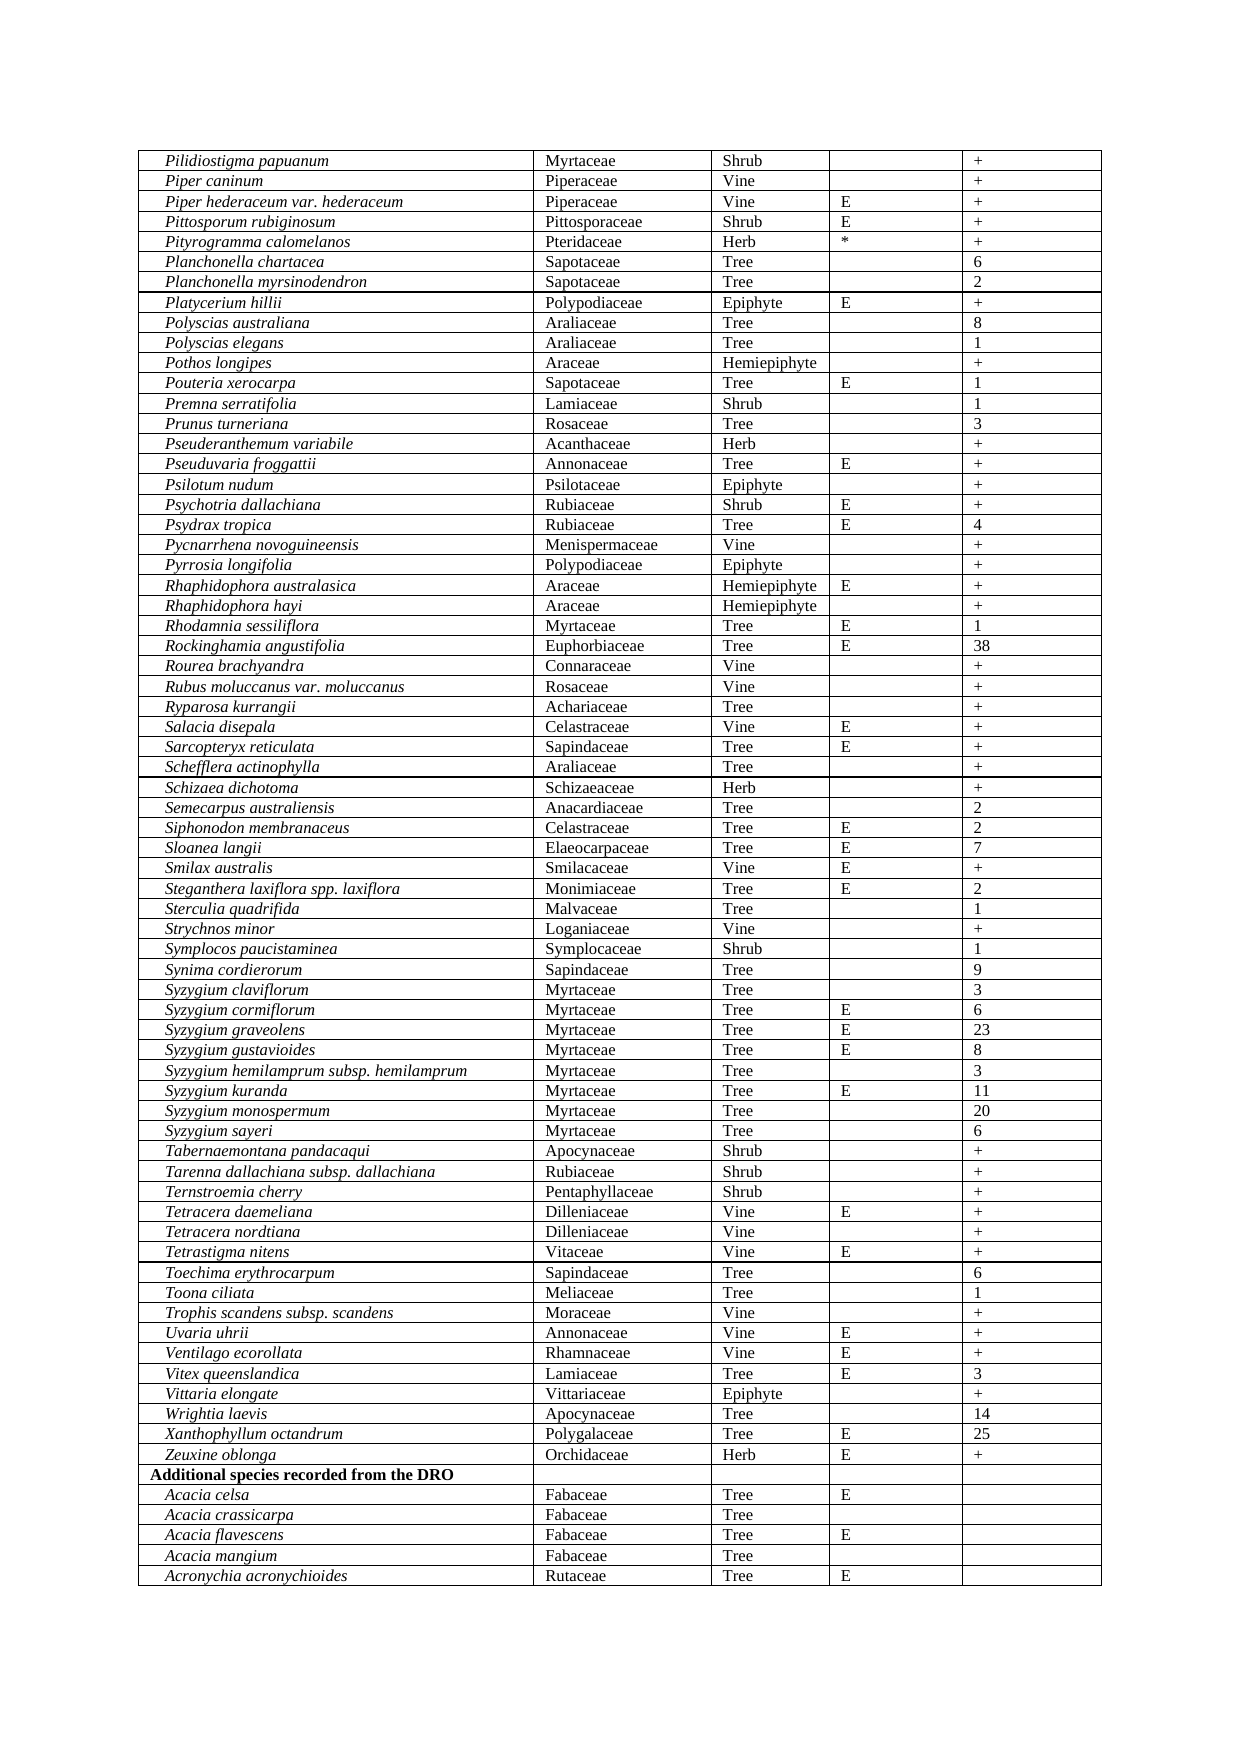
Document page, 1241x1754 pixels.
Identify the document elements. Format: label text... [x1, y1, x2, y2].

table_cell Vittaria elongate [139, 1384, 533, 1403]
table_cell + [963, 293, 1101, 312]
table_cell [830, 1060, 962, 1079]
table_cell + [963, 151, 1101, 170]
table_cell + [963, 1161, 1101, 1181]
table_cell Vine [712, 1202, 829, 1221]
table_cell + [963, 555, 1101, 574]
table_cell Platycerium hillii [139, 293, 533, 312]
table_cell Tree [712, 798, 829, 817]
table_cell Myrtaceae [534, 1060, 711, 1079]
table_cell E [830, 575, 962, 594]
table_cell Pouteria xerocarpa [139, 373, 533, 392]
table_cell Toechima erythrocarpum [139, 1263, 533, 1282]
table_cell + [963, 1202, 1101, 1221]
table_cell Anacardiaceae [534, 798, 711, 817]
table_cell + [963, 191, 1101, 211]
table_cell Menispermaceae [534, 535, 711, 554]
table_cell Tree [712, 1364, 829, 1383]
table_cell Rosaceae [534, 676, 711, 696]
table_cell + [963, 212, 1101, 231]
table_cell Pityrogramma calomelanos [139, 232, 533, 251]
table_cell Orchidaceae [534, 1444, 711, 1463]
table_cell Planchonella chartacea [139, 252, 533, 271]
table_cell Semecarpus australiensis [139, 798, 533, 817]
table_cell Symplocaceae [534, 939, 711, 958]
table_cell [963, 1465, 1101, 1484]
table_cell [830, 778, 962, 797]
table_cell Rubiaceae [534, 1161, 711, 1181]
table_cell [830, 333, 962, 352]
table_cell E [830, 1202, 962, 1221]
table_cell Toona ciliata [139, 1283, 533, 1302]
table_cell Sapindaceae [534, 737, 711, 756]
table_cell Shrub [712, 394, 829, 413]
table_cell Syzygium graveolens [139, 1020, 533, 1039]
table_cell Psychotria dallachiana [139, 495, 533, 514]
table_cell Tree [712, 1505, 829, 1524]
table_cell Fabaceae [534, 1505, 711, 1524]
table_cell Loganiaceae [534, 919, 711, 938]
table_cell Tree [712, 879, 829, 898]
table_cell E [830, 212, 962, 231]
table_cell Syzygium sayeri [139, 1121, 533, 1140]
table_cell Tree [712, 636, 829, 655]
table_cell Pothos longipes [139, 353, 533, 372]
table_cell [830, 414, 962, 433]
table_cell Dilleniaceae [534, 1202, 711, 1221]
table_cell [830, 1263, 962, 1282]
table_cell Tetracera nordtiana [139, 1222, 533, 1241]
table_cell Epiphyte [712, 555, 829, 574]
table_cell + [963, 1323, 1101, 1342]
table_cell 2 [963, 272, 1101, 291]
table_cell 1 [963, 394, 1101, 413]
table_cell Myrtaceae [534, 1081, 711, 1100]
table_cell E [830, 1364, 962, 1383]
table_cell Myrtaceae [534, 1121, 711, 1140]
table_cell 1 [963, 333, 1101, 352]
table_cell Rubiaceae [534, 515, 711, 534]
table_cell 1 [963, 1283, 1101, 1302]
table_cell + [963, 656, 1101, 675]
table_cell 9 [963, 959, 1101, 978]
table_cell Tree [712, 1424, 829, 1443]
table_cell Schefflera actinophylla [139, 757, 533, 776]
table_cell Piperaceae [534, 171, 711, 190]
table_cell + [963, 1444, 1101, 1463]
table_cell + [963, 535, 1101, 554]
table_cell Tree [712, 757, 829, 776]
table_cell Vine [712, 717, 829, 736]
table_cell E [830, 1566, 962, 1585]
table_cell Tetrastigma nitens [139, 1242, 533, 1261]
table_cell Vine [712, 1343, 829, 1362]
table_cell Shrub [712, 1182, 829, 1201]
table_cell Vine [712, 1303, 829, 1322]
table_cell Shrub [712, 939, 829, 958]
table_cell Sapotaceae [534, 252, 711, 271]
table_cell Apocynaceae [534, 1404, 711, 1423]
table_cell [830, 1121, 962, 1140]
table_cell Dilleniaceae [534, 1222, 711, 1241]
table_cell [830, 1303, 962, 1322]
table_cell [830, 899, 962, 918]
table_cell + [963, 171, 1101, 190]
table_cell Tree [712, 697, 829, 716]
table_cell Araceae [534, 575, 711, 594]
table_cell Herb [712, 434, 829, 453]
table_cell Myrtaceae [534, 616, 711, 635]
table_cell Hemiepiphyte [712, 353, 829, 372]
table_cell Synima cordierorum [139, 959, 533, 978]
table_cell Araliaceae [534, 333, 711, 352]
table_cell Psilotaceae [534, 474, 711, 493]
table_cell 3 [963, 414, 1101, 433]
table_cell 8 [963, 1040, 1101, 1059]
table_cell Xanthophyllum octandrum [139, 1424, 533, 1443]
table_cell E [830, 818, 962, 837]
table_cell [963, 1545, 1101, 1564]
table_cell Tree [712, 616, 829, 635]
table_cell 2 [963, 879, 1101, 898]
table_cell Tree [712, 1283, 829, 1302]
table_cell 6 [963, 1121, 1101, 1140]
table_cell E [830, 1343, 962, 1362]
table_cell Epiphyte [712, 1384, 829, 1403]
table_cell Sapindaceae [534, 1263, 711, 1282]
table_cell E [830, 858, 962, 877]
table_cell Tree [712, 414, 829, 433]
table_cell Tree [712, 1000, 829, 1019]
table_cell Shrub [712, 151, 829, 170]
table_cell + [963, 778, 1101, 797]
table_cell Planchonella myrsinodendron [139, 272, 533, 291]
table_cell Syzygium cormiflorum [139, 1000, 533, 1019]
table_cell Araceae [534, 596, 711, 615]
table_cell [830, 757, 962, 776]
table_cell Acacia flavescens [139, 1525, 533, 1544]
table_cell [830, 596, 962, 615]
table_cell E [830, 1485, 962, 1504]
table_cell Araliaceae [534, 757, 711, 776]
table_cell Additional species recorded from the DRO [139, 1465, 533, 1484]
table_cell [830, 959, 962, 978]
table_cell Fabaceae [534, 1545, 711, 1564]
table_cell E [830, 515, 962, 534]
table_cell [830, 555, 962, 574]
table_cell Vine [712, 656, 829, 675]
table_cell [830, 353, 962, 372]
table_cell Moraceae [534, 1303, 711, 1322]
table_cell Vine [712, 858, 829, 877]
table_cell Piper caninum [139, 171, 533, 190]
table_cell + [963, 919, 1101, 938]
table_cell Fabaceae [534, 1525, 711, 1544]
table_cell Tree [712, 818, 829, 837]
table_cell 23 [963, 1020, 1101, 1039]
table_cell + [963, 495, 1101, 514]
table_cell Tree [712, 1121, 829, 1140]
table_cell Vitex queenslandica [139, 1364, 533, 1383]
table_cell Psydrax tropica [139, 515, 533, 534]
table_cell Celastraceae [534, 818, 711, 837]
table_cell E [830, 373, 962, 392]
table_cell [712, 1465, 829, 1484]
table_cell E [830, 1000, 962, 1019]
table_cell [830, 1545, 962, 1564]
table_cell [830, 171, 962, 190]
table_cell [830, 1101, 962, 1120]
table_cell 4 [963, 515, 1101, 534]
table_cell Elaeocarpaceae [534, 838, 711, 857]
table_cell Epiphyte [712, 474, 829, 493]
table_cell Wrightia laevis [139, 1404, 533, 1423]
table_cell Tree [712, 313, 829, 332]
table_cell Tree [712, 454, 829, 473]
table_cell Tree [712, 737, 829, 756]
table_cell Myrtaceae [534, 1040, 711, 1059]
table_cell Syzygium hemilamprum subsp. hemilamprum [139, 1060, 533, 1079]
table_cell [830, 434, 962, 453]
table_cell 7 [963, 838, 1101, 857]
table_cell Myrtaceae [534, 980, 711, 999]
table_cell Myrtaceae [534, 1020, 711, 1039]
table_cell Tree [712, 333, 829, 352]
table_cell E [830, 616, 962, 635]
table_cell + [963, 717, 1101, 736]
table_cell Celastraceae [534, 717, 711, 736]
table_cell Shrub [712, 1161, 829, 1181]
table_cell Tree [712, 899, 829, 918]
table_cell Rourea brachyandra [139, 656, 533, 675]
table_cell E [830, 737, 962, 756]
table_cell [830, 1505, 962, 1524]
table_cell Premna serratifolia [139, 394, 533, 413]
table_cell Epiphyte [712, 293, 829, 312]
table_cell Sterculia quadrifida [139, 899, 533, 918]
table_cell E [830, 838, 962, 857]
table_cell Acanthaceae [534, 434, 711, 453]
table_cell 2 [963, 798, 1101, 817]
table_cell * [830, 232, 962, 251]
table_cell 38 [963, 636, 1101, 655]
table_cell 6 [963, 1000, 1101, 1019]
table_cell [830, 1465, 962, 1484]
table_cell 8 [963, 313, 1101, 332]
table_cell Syzygium kuranda [139, 1081, 533, 1100]
table_cell Achariaceae [534, 697, 711, 716]
table_cell 2 [963, 818, 1101, 837]
table_cell Monimiaceae [534, 879, 711, 898]
table_cell Piper hederaceum var. hederaceum [139, 191, 533, 211]
table_cell E [830, 454, 962, 473]
table_cell Vittariaceae [534, 1384, 711, 1403]
table_cell [830, 1161, 962, 1181]
table_cell Myrtaceae [534, 151, 711, 170]
table_cell [830, 1283, 962, 1302]
table_cell Tree [712, 1566, 829, 1585]
table_cell [830, 798, 962, 817]
table_cell + [963, 575, 1101, 594]
table_cell + [963, 474, 1101, 493]
table_cell Tree [712, 1040, 829, 1059]
table_cell + [963, 1343, 1101, 1362]
table_cell E [830, 191, 962, 211]
table_cell Rhaphidophora hayi [139, 596, 533, 615]
table_cell Myrtaceae [534, 1000, 711, 1019]
table_cell E [830, 1242, 962, 1261]
table_cell Lamiaceae [534, 1364, 711, 1383]
table_cell Pteridaceae [534, 232, 711, 251]
table_cell Tree [712, 1485, 829, 1504]
table_cell + [963, 858, 1101, 877]
table_cell Tree [712, 838, 829, 857]
table_cell Polypodiaceae [534, 293, 711, 312]
table_cell Araceae [534, 353, 711, 372]
table_cell E [830, 495, 962, 514]
table_cell Rhodamnia sessiliflora [139, 616, 533, 635]
table_cell Sloanea langii [139, 838, 533, 857]
table_cell E [830, 1444, 962, 1463]
table_cell Sarcopteryx reticulata [139, 737, 533, 756]
table_cell Malvaceae [534, 899, 711, 918]
table_cell Psilotum nudum [139, 474, 533, 493]
table_cell Sapotaceae [534, 373, 711, 392]
table_cell Tree [712, 1545, 829, 1564]
table_cell Lamiaceae [534, 394, 711, 413]
table_cell 20 [963, 1101, 1101, 1120]
table_cell Ryparosa kurrangii [139, 697, 533, 716]
table_cell 11 [963, 1081, 1101, 1100]
table_cell Tree [712, 515, 829, 534]
table_cell + [963, 1182, 1101, 1201]
table_cell Fabaceae [534, 1485, 711, 1504]
table_cell + [963, 232, 1101, 251]
table_cell E [830, 1323, 962, 1342]
table_cell + [963, 676, 1101, 696]
table_cell [830, 394, 962, 413]
table_cell Vine [712, 1323, 829, 1342]
table_cell Salacia disepala [139, 717, 533, 736]
table_cell [963, 1566, 1101, 1585]
table_cell [830, 1222, 962, 1241]
table_cell Polyscias elegans [139, 333, 533, 352]
table_cell Shrub [712, 212, 829, 231]
table_cell Pyrrosia longifolia [139, 555, 533, 574]
table_cell Herb [712, 778, 829, 797]
table_cell [534, 1465, 711, 1484]
table_cell Vine [712, 171, 829, 190]
table_cell [963, 1485, 1101, 1504]
table_cell Zeuxine oblonga [139, 1444, 533, 1463]
table_cell + [963, 1384, 1101, 1403]
table_cell Acacia mangium [139, 1545, 533, 1564]
table_cell 3 [963, 980, 1101, 999]
table_cell Annonaceae [534, 1323, 711, 1342]
table_cell 1 [963, 616, 1101, 635]
table_cell Euphorbiaceae [534, 636, 711, 655]
table_cell E [830, 1040, 962, 1059]
table_cell Sapotaceae [534, 272, 711, 291]
table_cell Tree [712, 1020, 829, 1039]
table_cell E [830, 1020, 962, 1039]
table_cell [830, 1141, 962, 1160]
table_cell [830, 980, 962, 999]
table_cell Trophis scandens subsp. scandens [139, 1303, 533, 1322]
table_cell Rockinghamia angustifolia [139, 636, 533, 655]
table_cell Pittosporum rubiginosum [139, 212, 533, 231]
table_cell Tarenna dallachiana subsp. dallachiana [139, 1161, 533, 1181]
table_cell E [830, 636, 962, 655]
table_cell Shrub [712, 495, 829, 514]
table_cell Piperaceae [534, 191, 711, 211]
table_cell E [830, 1081, 962, 1100]
table_cell [830, 313, 962, 332]
table_cell 3 [963, 1364, 1101, 1383]
table_cell [830, 151, 962, 170]
table_cell Rhamnaceae [534, 1343, 711, 1362]
table_cell Tree [712, 1101, 829, 1120]
table_cell Polygalaceae [534, 1424, 711, 1443]
table_cell Acacia crassicarpa [139, 1505, 533, 1524]
table_cell + [963, 596, 1101, 615]
table_cell Acacia celsa [139, 1485, 533, 1504]
table_cell [963, 1505, 1101, 1524]
table_cell + [963, 353, 1101, 372]
table_cell E [830, 1525, 962, 1544]
table_cell + [963, 454, 1101, 473]
table_cell Tree [712, 1081, 829, 1100]
table_cell 14 [963, 1404, 1101, 1423]
table_cell Syzygium claviflorum [139, 980, 533, 999]
table_cell Tabernaemontana pandacaqui [139, 1141, 533, 1160]
table_cell [830, 474, 962, 493]
table_cell Vine [712, 535, 829, 554]
table_cell E [830, 717, 962, 736]
table_cell E [830, 1424, 962, 1443]
table_cell Tree [712, 1263, 829, 1282]
table_cell [830, 535, 962, 554]
table_cell Schizaeaceae [534, 778, 711, 797]
table_cell Strychnos minor [139, 919, 533, 938]
table_cell Tetracera daemeliana [139, 1202, 533, 1221]
table_cell [963, 1525, 1101, 1544]
table_cell E [830, 293, 962, 312]
table_cell Tree [712, 1060, 829, 1079]
table_cell Pseuderanthemum variabile [139, 434, 533, 453]
table_cell E [830, 879, 962, 898]
table_cell + [963, 1303, 1101, 1322]
table_cell Herb [712, 1444, 829, 1463]
table_cell + [963, 697, 1101, 716]
table_cell Polypodiaceae [534, 555, 711, 574]
table_cell [830, 676, 962, 696]
table_cell + [963, 757, 1101, 776]
table_cell + [963, 1141, 1101, 1160]
table_cell [830, 939, 962, 958]
table_cell Hemiepiphyte [712, 596, 829, 615]
table_cell Vine [712, 919, 829, 938]
table_cell 1 [963, 373, 1101, 392]
table_cell Pittosporaceae [534, 212, 711, 231]
table_cell Tree [712, 1404, 829, 1423]
table_cell 3 [963, 1060, 1101, 1079]
table_cell Herb [712, 232, 829, 251]
table_cell Tree [712, 959, 829, 978]
table_cell Vine [712, 1242, 829, 1261]
table_cell Schizaea dichotoma [139, 778, 533, 797]
table_cell Pycnarrhena novoguineensis [139, 535, 533, 554]
table_cell Syzygium gustavioides [139, 1040, 533, 1059]
table_cell [830, 272, 962, 291]
table_cell [830, 697, 962, 716]
table_cell [830, 1404, 962, 1423]
table_cell [830, 656, 962, 675]
table_cell Tree [712, 980, 829, 999]
table_cell Steganthera laxiflora spp. laxiflora [139, 879, 533, 898]
table_cell + [963, 434, 1101, 453]
table_cell Sapindaceae [534, 959, 711, 978]
table_cell Meliaceae [534, 1283, 711, 1302]
table_cell Annonaceae [534, 454, 711, 473]
table_cell Vitaceae [534, 1242, 711, 1261]
table_cell 25 [963, 1424, 1101, 1443]
table_cell Pentaphyllaceae [534, 1182, 711, 1201]
table_cell Smilax australis [139, 858, 533, 877]
table_cell Pseuduvaria froggattii [139, 454, 533, 473]
table_cell Vine [712, 1222, 829, 1241]
table_cell Uvaria uhrii [139, 1323, 533, 1342]
table_cell [830, 1182, 962, 1201]
table_cell Acronychia acronychioides [139, 1566, 533, 1585]
table_cell Connaraceae [534, 656, 711, 675]
table_cell Ternstroemia cherry [139, 1182, 533, 1201]
table_cell Araliaceae [534, 313, 711, 332]
table_cell Pilidiostigma papuanum [139, 151, 533, 170]
table_cell 1 [963, 899, 1101, 918]
table_cell Symplocos paucistaminea [139, 939, 533, 958]
table_cell 6 [963, 252, 1101, 271]
table_cell Rhaphidophora australasica [139, 575, 533, 594]
table_cell Tree [712, 1525, 829, 1544]
table_cell Rutaceae [534, 1566, 711, 1585]
table_cell Prunus turneriana [139, 414, 533, 433]
table_cell Apocynaceae [534, 1141, 711, 1160]
table_cell Vine [712, 191, 829, 211]
table_cell Tree [712, 373, 829, 392]
table_cell Myrtaceae [534, 1101, 711, 1120]
table_cell [830, 252, 962, 271]
table_cell Vine [712, 676, 829, 696]
table_cell Siphonodon membranaceus [139, 818, 533, 837]
table_cell Shrub [712, 1141, 829, 1160]
table_cell + [963, 1242, 1101, 1261]
table_cell Polyscias australiana [139, 313, 533, 332]
table_cell Rosaceae [534, 414, 711, 433]
table_cell Tree [712, 272, 829, 291]
table_cell [830, 919, 962, 938]
table_cell Hemiepiphyte [712, 575, 829, 594]
table_cell Smilacaceae [534, 858, 711, 877]
table_cell Syzygium monospermum [139, 1101, 533, 1120]
table_cell + [963, 1222, 1101, 1241]
table_cell 6 [963, 1263, 1101, 1282]
table_cell [830, 1384, 962, 1403]
table_cell Rubiaceae [534, 495, 711, 514]
table_cell + [963, 737, 1101, 756]
table_cell Ventilago ecorollata [139, 1343, 533, 1362]
table_cell Rubus moluccanus var. moluccanus [139, 676, 533, 696]
table_cell 1 [963, 939, 1101, 958]
table_cell Tree [712, 252, 829, 271]
